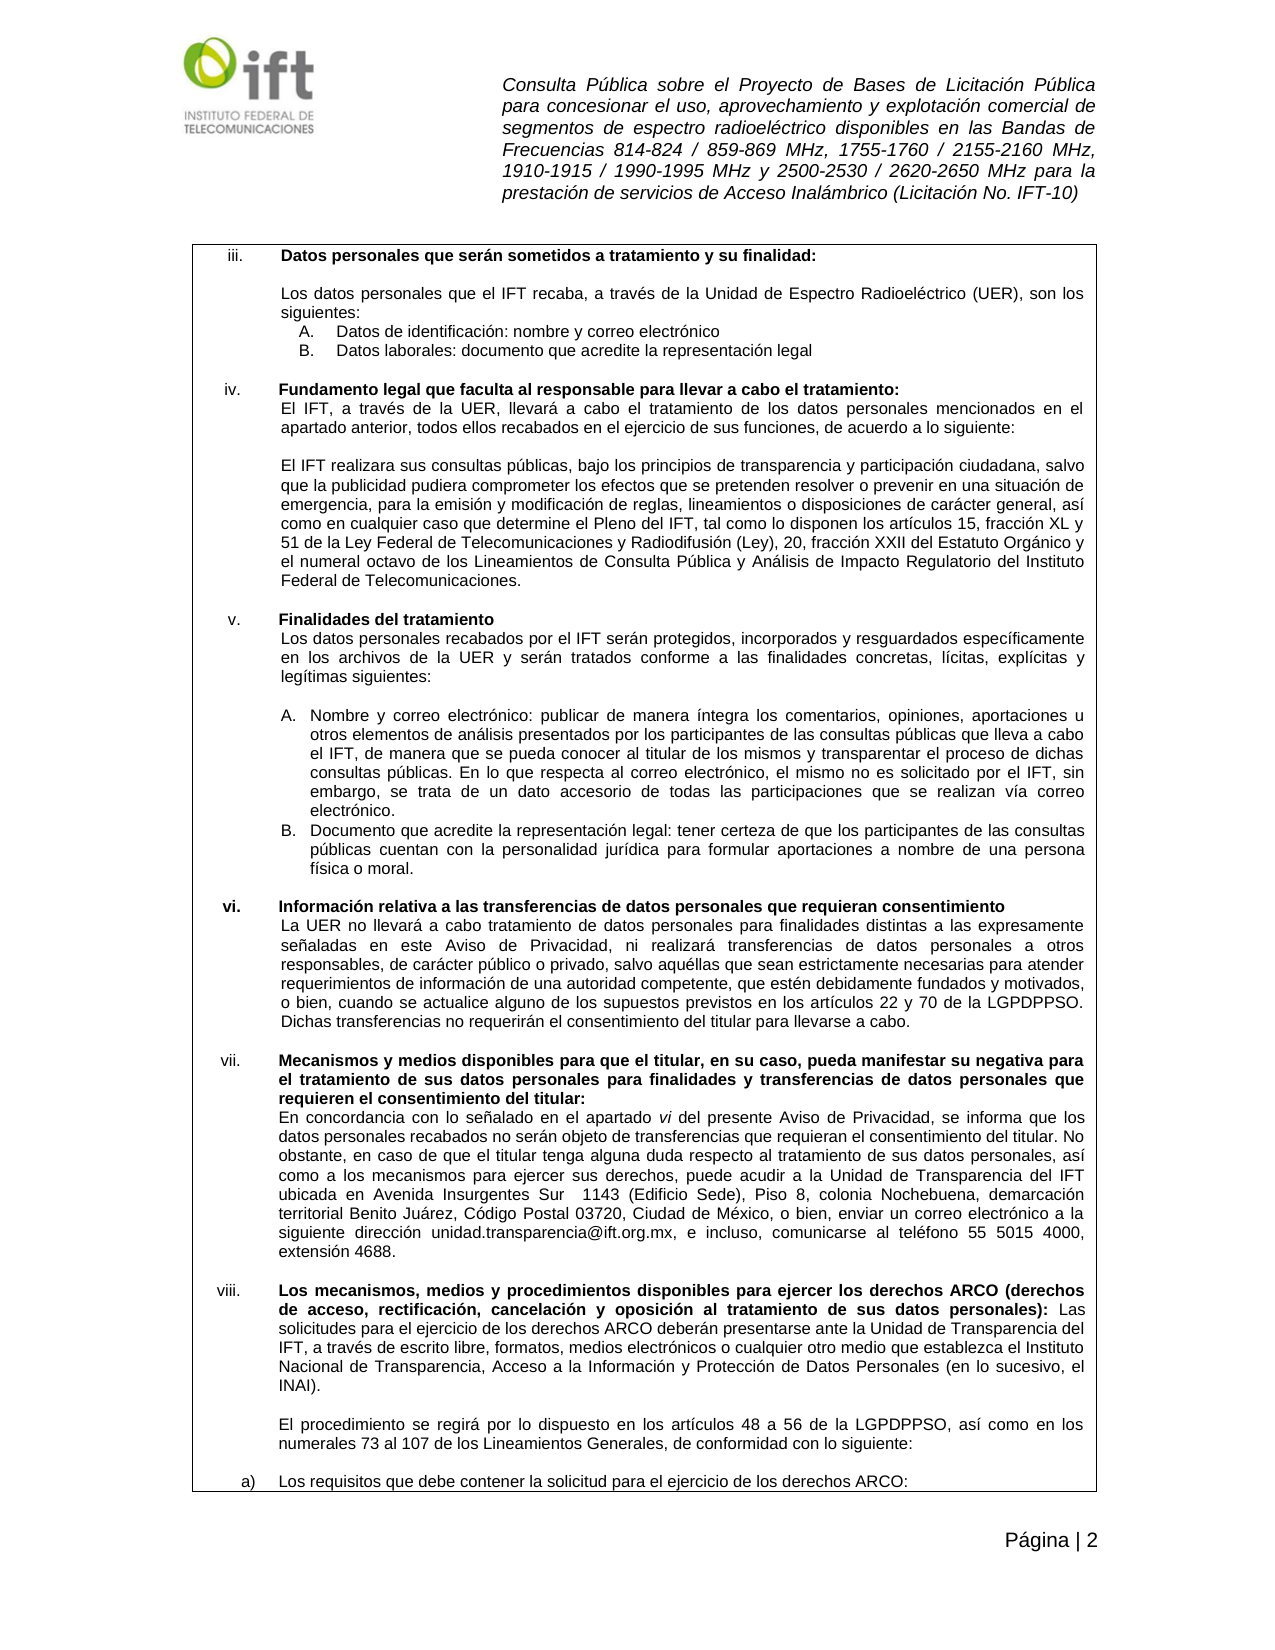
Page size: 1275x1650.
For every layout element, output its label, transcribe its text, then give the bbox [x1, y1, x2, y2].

picture [166, 34, 337, 151]
